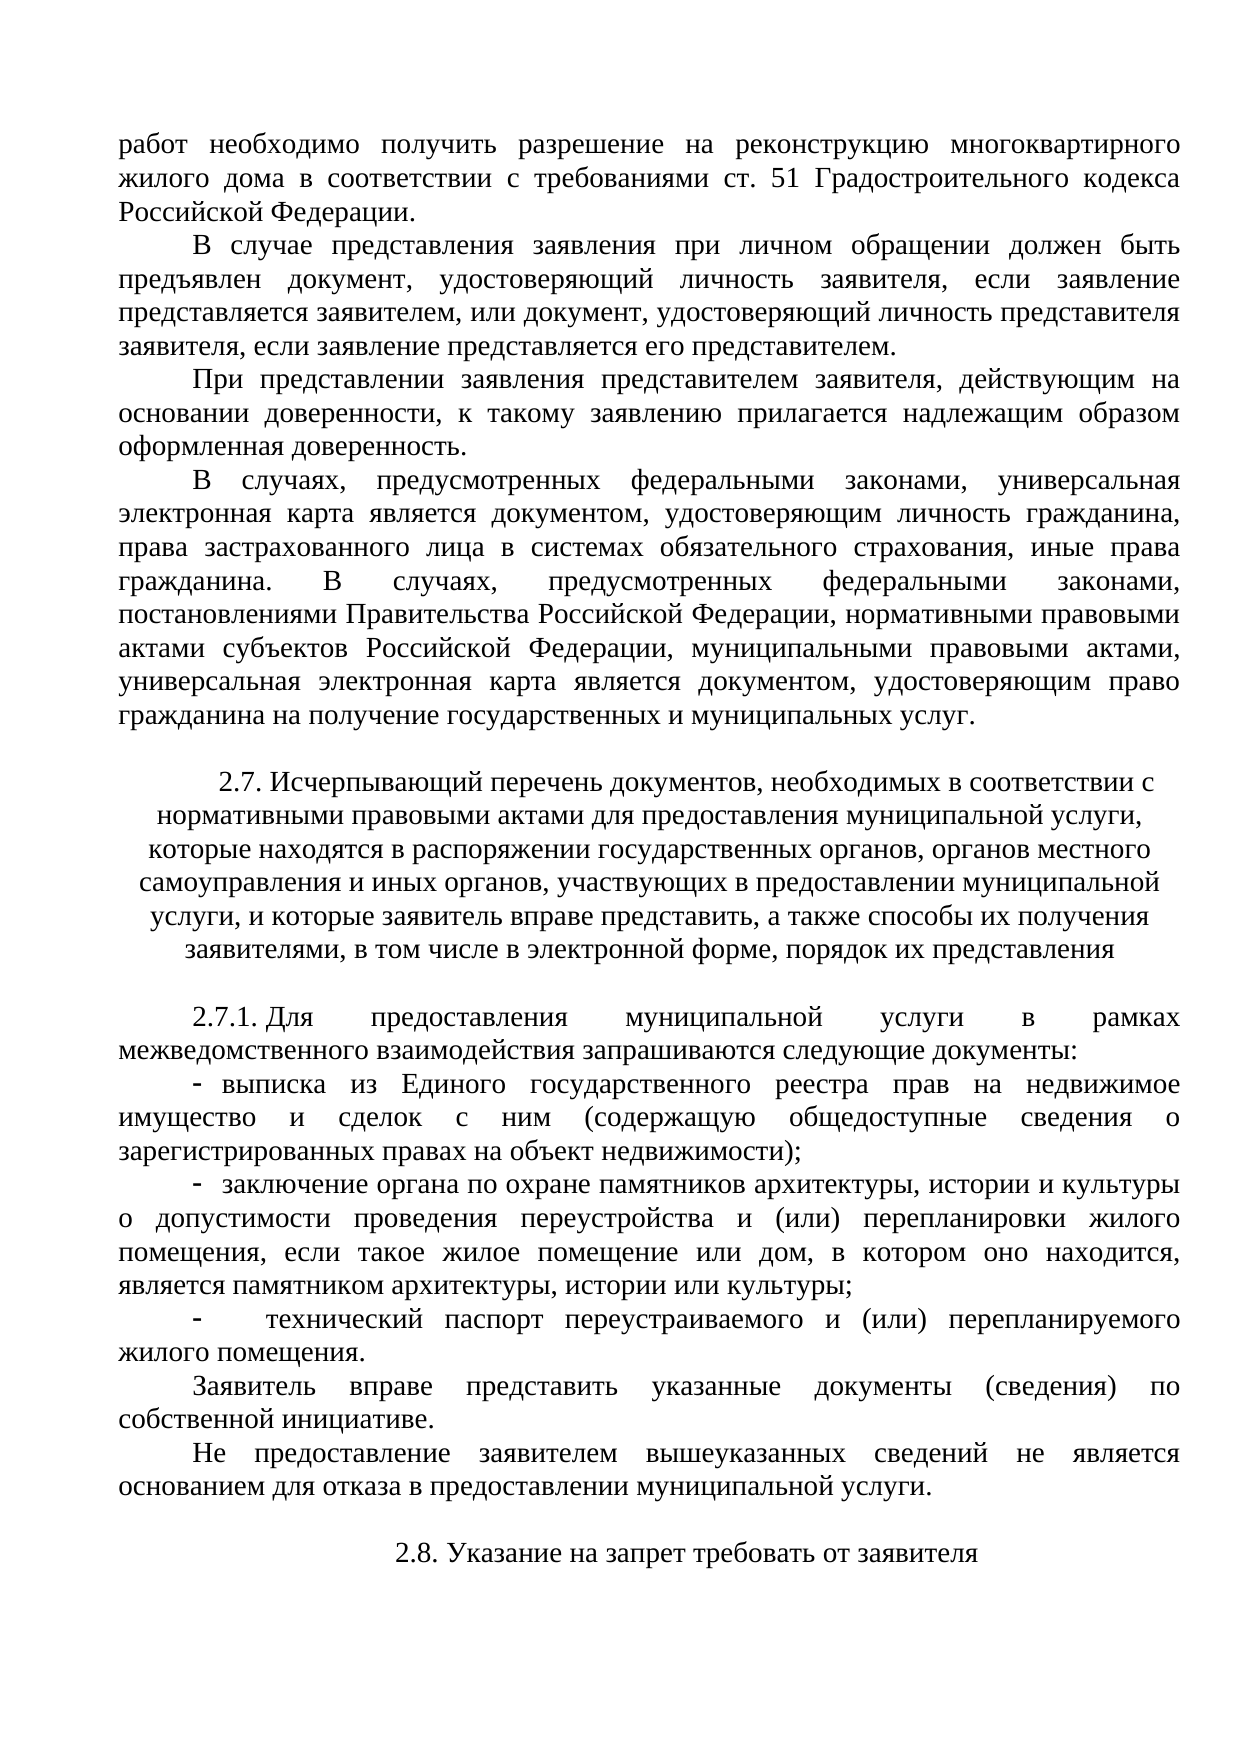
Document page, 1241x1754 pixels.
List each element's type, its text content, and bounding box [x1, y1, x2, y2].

text При представлении заявления представителем заявителя, действующим на основании доверенности, к такому заявлению прилагается надлежащим образом оформленная доверенность. [118, 361, 1181, 462]
list Для предоставления муниципальной услуги в рамках межведомственного взаимодействия запрашиваются следующие документы: [118, 999, 1181, 1066]
text 2.7. Исчерпывающий перечень документов, необходимых в соответствии с нормативными правовыми актами для предоставления муниципальной услуги, которые находятся в распоряжении государственных органов, органов местного самоуправления и иных органов, участвующих в предоставлении муниципальной услуги, и которые заявитель вправе представить, а также способы их получения заявителями, в том числе в электронной форме, порядок их представления [118, 764, 1181, 965]
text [118, 127, 1181, 227]
list выписка из Единого государственного реестра прав на недвижимое имущество и сделок с ним (содержащую общедоступные сведения о зарегистрированных правах на объект недвижимости); [118, 1066, 1181, 1166]
text В случаях, предусмотренных федеральными законами, универсальная электронная карта является документом, удостоверяющим личность гражданина, права застрахованного лица в системах обязательного страхования, иные права гражданина. В случаях, предусмотренных федеральными законами, постановлениями Правительства Российской Федерации, нормативными правовыми актами субъектов Российской Федерации, муниципальными правовыми актами, универсальная электронная карта является документом, удостоверяющим право гражданина на получение государственных и муниципальных услуг. [118, 462, 1181, 730]
list Заявитель вправе представить указанные документы (сведения) по собственной инициативе. [118, 1368, 1181, 1435]
list Не предоставление заявителем вышеуказанных сведений не является основанием для отказа в предоставлении муниципальной услуги. [118, 1435, 1181, 1502]
list технический паспорт переустраиваемого и (или) перепланируемого жилого помещения. [118, 1301, 1181, 1368]
text В случае представления заявления при личном обращении должен быть предъявлен документ, удостоверяющий личность заявителя, если заявление представляется заявителем, или документ, удостоверяющий личность представителя заявителя, если заявление представляется его представителем. [118, 227, 1181, 361]
list заключение органа по охране памятников архитектуры, истории и культуры о допустимости проведения переустройства и (или) перепланировки жилого помещения, если такое жилое помещение или дом, в котором оно находится, является памятником архитектуры, истории или культуры; [118, 1166, 1181, 1301]
text 2.8. Указание на запрет требовать от заявителя [118, 1536, 1181, 1569]
